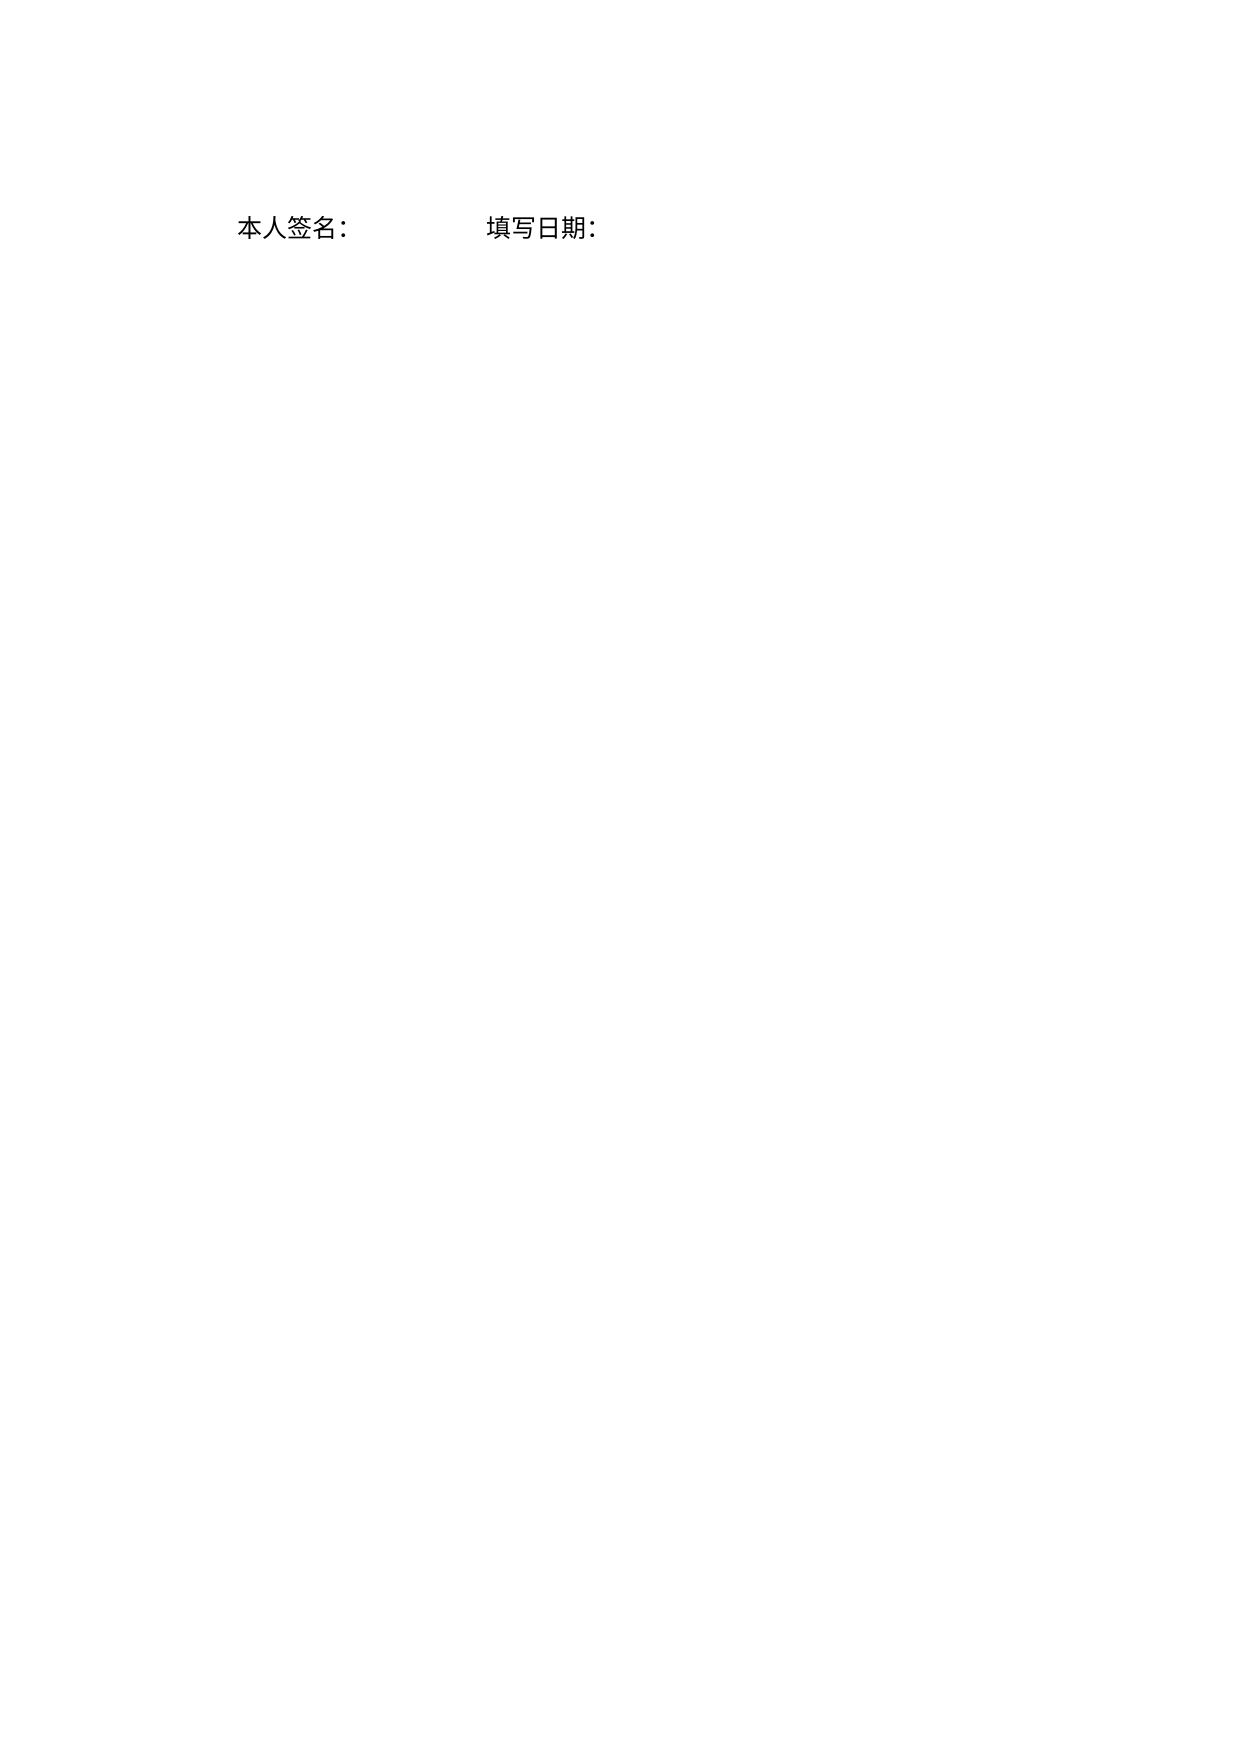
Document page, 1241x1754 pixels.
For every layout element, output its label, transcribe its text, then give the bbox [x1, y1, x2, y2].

text 本人签名： 填写日期： [187, 194, 1053, 259]
